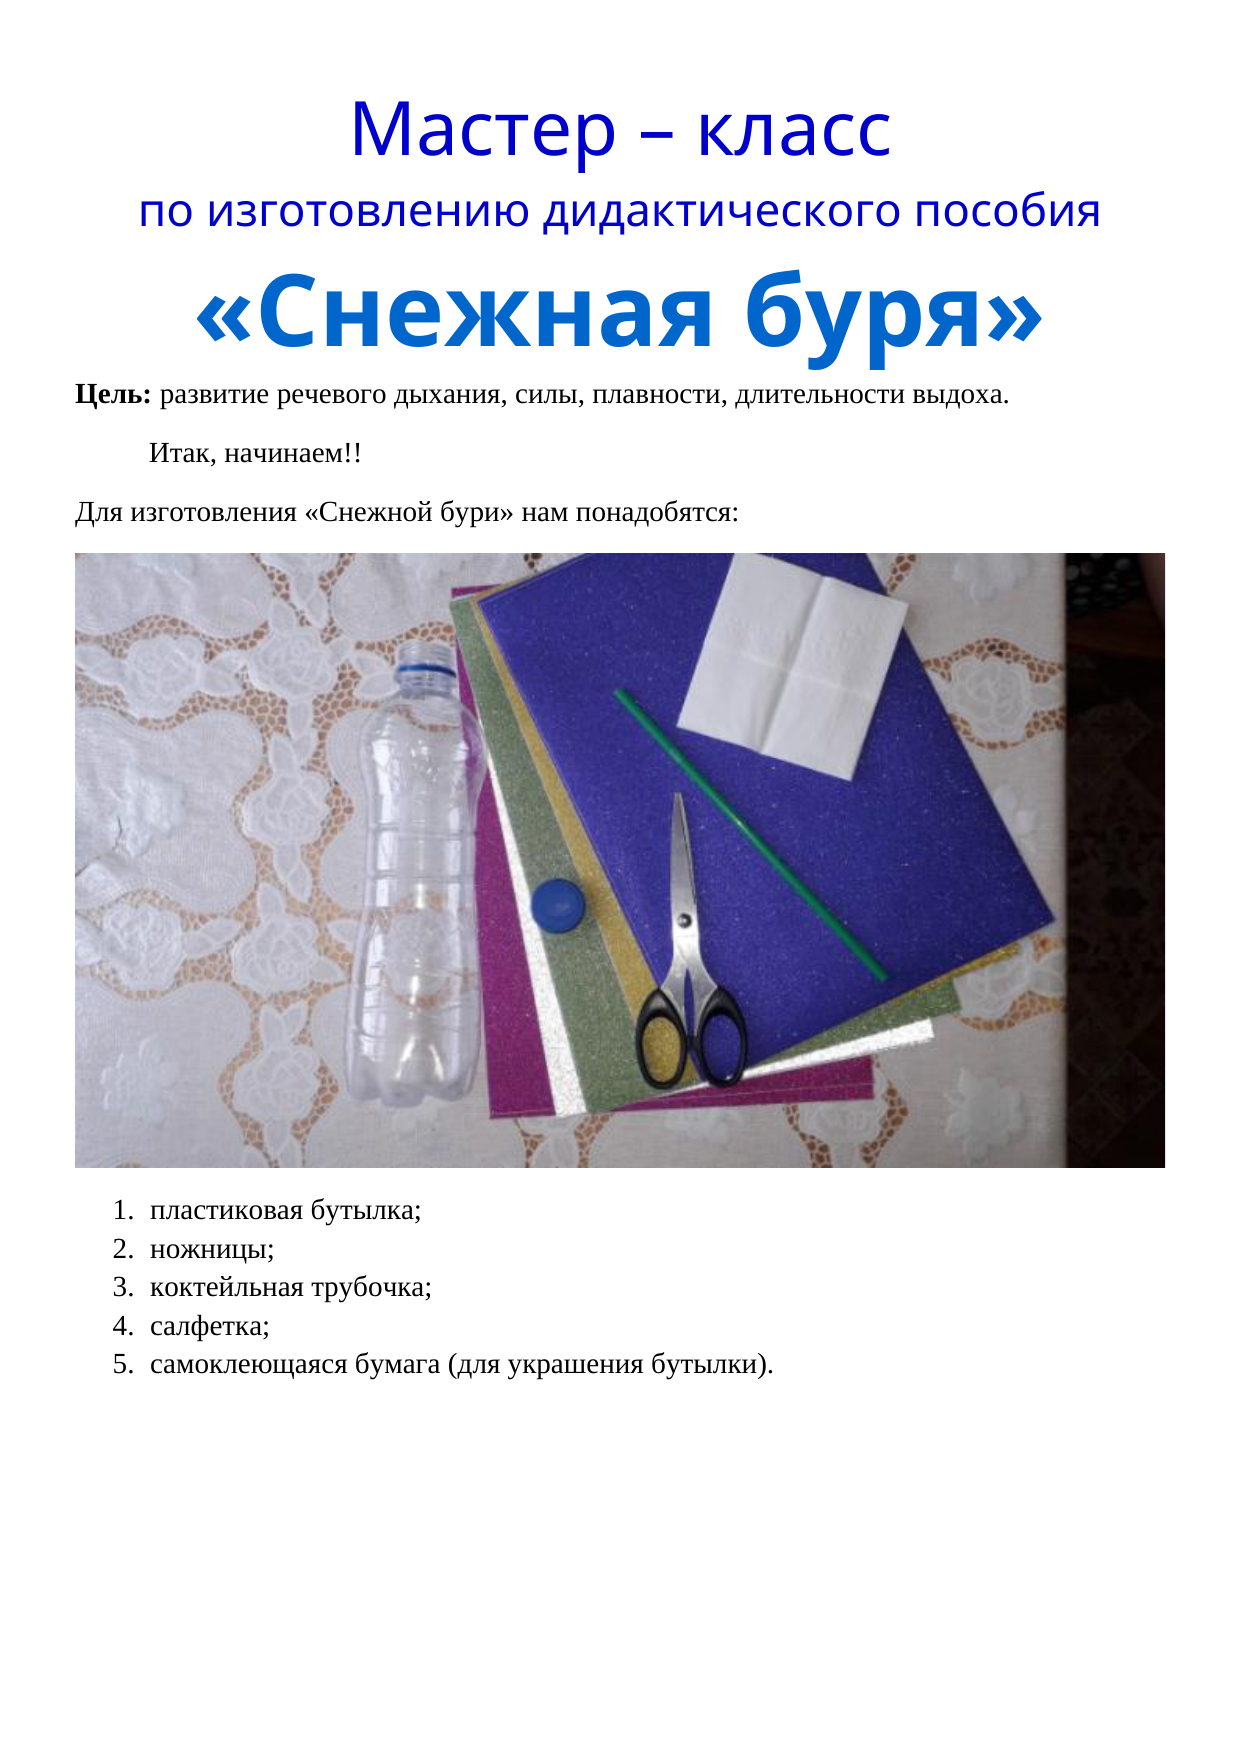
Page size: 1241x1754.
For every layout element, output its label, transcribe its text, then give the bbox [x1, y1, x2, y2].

picture [75, 553, 1166, 1168]
list самоклеющаяся бумага (для украшения бутылки). [112, 1346, 1165, 1380]
list коктейльная трубочка; [112, 1269, 1165, 1303]
text Мастер – класс [75, 75, 1165, 177]
text Для изготовления «Снежной бури» нам понадобятся: [75, 494, 1165, 528]
text по изготовлению дидактического пособия [75, 177, 1165, 239]
list пластиковая бутылка; [112, 1192, 1165, 1226]
text Цель: развитие речевого дыхания, силы, плавности, длительности выдоха. [75, 376, 1165, 409]
text Итак, начинаем!! [75, 435, 1165, 469]
list салфетка; [112, 1308, 1165, 1341]
list ножницы; [112, 1231, 1165, 1264]
text «Снежная буря» [75, 239, 1165, 376]
